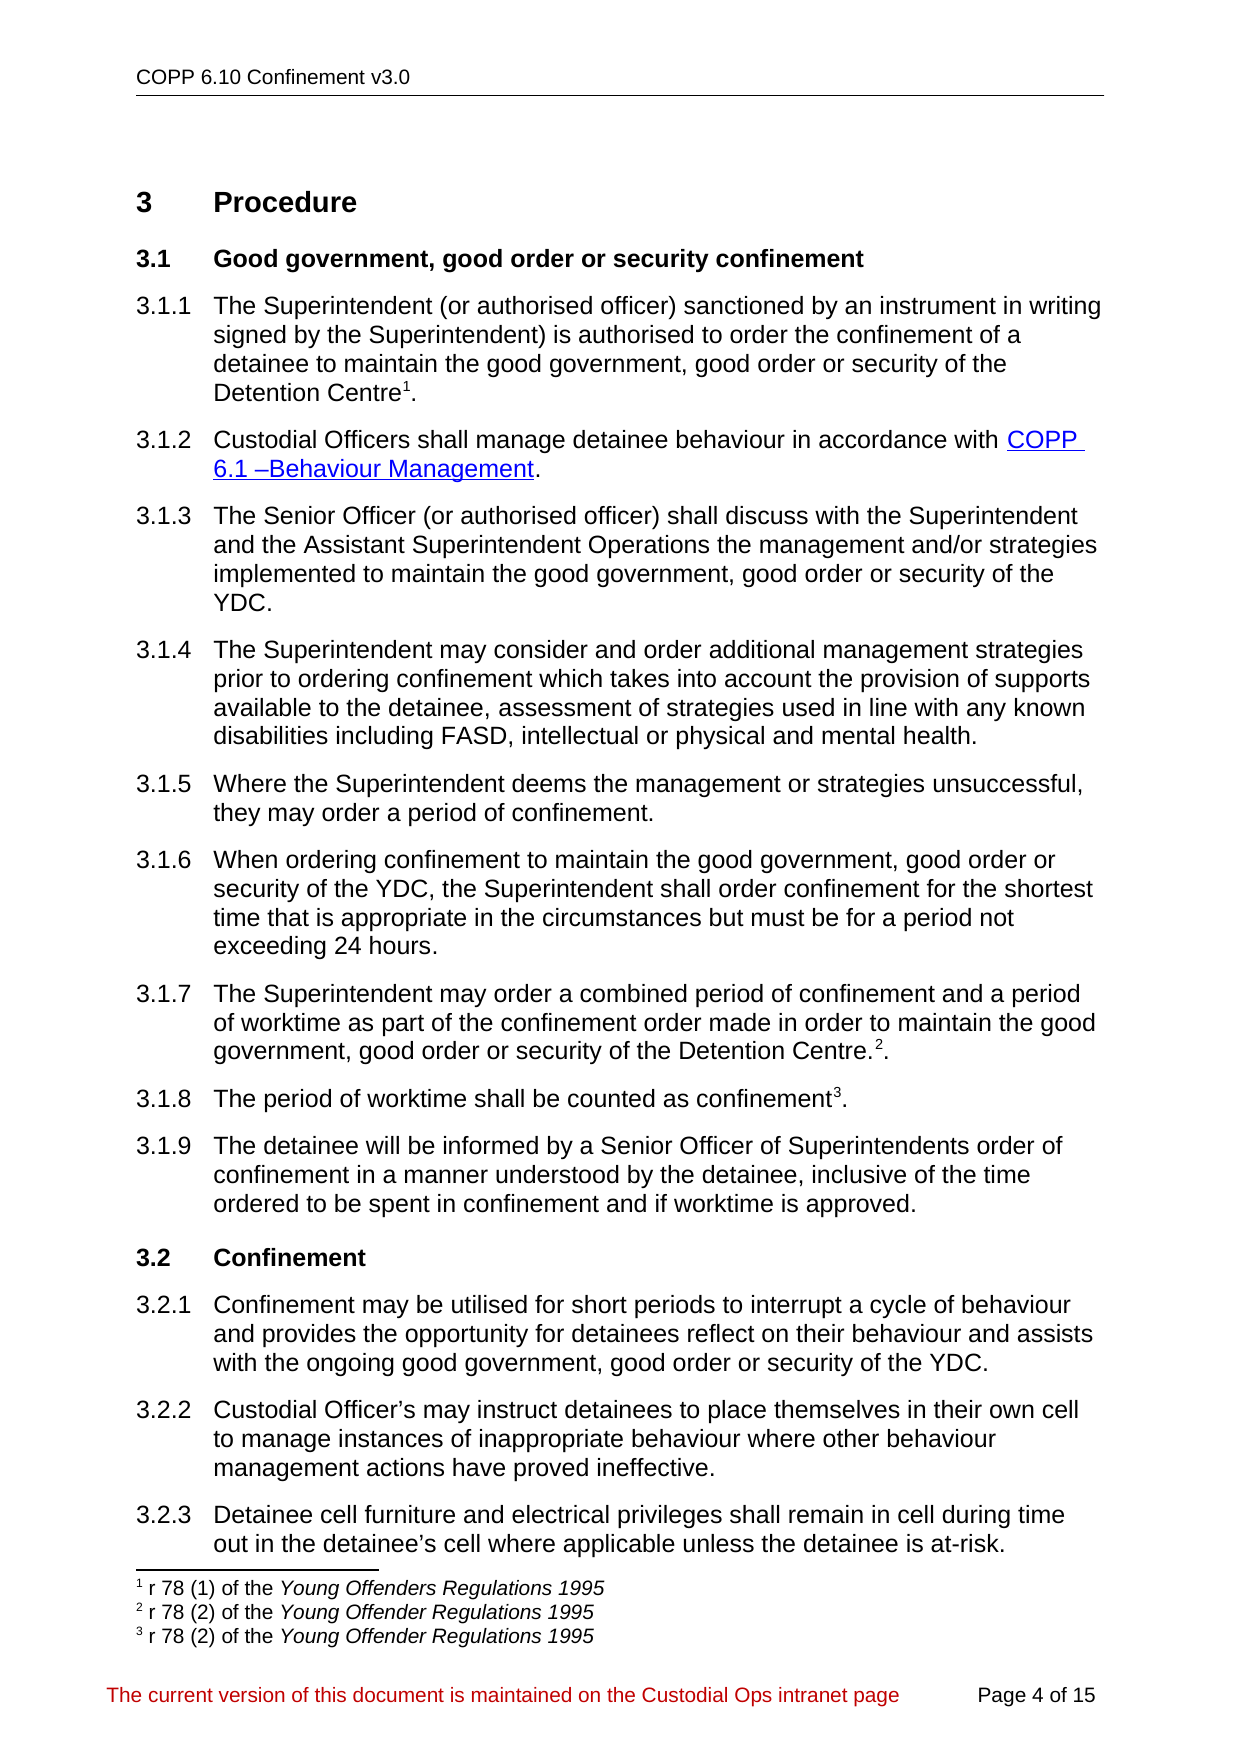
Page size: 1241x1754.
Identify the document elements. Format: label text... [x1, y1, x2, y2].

subtitle The Superintendent may order a combined period of confinement and a period of worktime as part of the confinement order made in order to maintain the good government, good order or security of the Detention Centre.. [136, 979, 1104, 1065]
subtitle Custodial Officer’s may instruct detainees to place themselves in their own cell to manage instances of inappropriate behaviour where other behaviour management actions have proved ineffective. [136, 1395, 1104, 1481]
subtitle When ordering confinement to maintain the good government, good order or security of the YDC, the Superintendent shall order confinement for the shortest time that is appropriate in the circumstances but must be for a period not exceeding 24 hours. [136, 845, 1104, 960]
subtitle Procedure [136, 185, 1104, 219]
subtitle The detainee will be informed by a Senior Officer of Superintendents order of confinement in a manner understood by the detainee, inclusive of the time ordered to be spent in confinement and if worktime is approved. [136, 1131, 1104, 1217]
subtitle Custodial Officers shall manage detainee behaviour in accordance with COPP 6.1 –Behaviour Management. [136, 425, 1104, 482]
subtitle The Superintendent (or authorised officer) sanctioned by an instrument in writing signed by the Superintendent) is authorised to order the confinement of a detainee to maintain the good government, good order or security of the Detention Centre. [136, 291, 1104, 406]
subtitle The period of worktime shall be counted as confinement. [136, 1084, 1104, 1112]
subtitle Confinement may be utilised for short periods to interrupt a cycle of behaviour and provides the opportunity for detainees reflect on their behaviour and assists with the ongoing good government, good order or security of the YDC. [136, 1290, 1104, 1376]
subtitle Confinement [136, 1242, 1104, 1271]
subtitle The Superintendent may consider and order additional management strategies prior to ordering confinement which takes into account the provision of supports available to the detainee, assessment of strategies used in line with any known disabilities including FASD, intellectual or physical and mental health. [136, 635, 1104, 750]
subtitle Good government, good order or security confinement [136, 244, 1104, 272]
subtitle Where the Superintendent deems the management or strategies unsuccessful, they may order a period of confinement. [136, 769, 1104, 826]
subtitle The Senior Officer (or authorised officer) shall discuss with the Superintendent and the Assistant Superintendent Operations the management and/or strategies implemented to maintain the good government, good order or security of the YDC. [136, 501, 1104, 616]
subtitle Detainee cell furniture and electrical privileges shall remain in cell during time out in the detainee’s cell where applicable unless the detainee is at-risk. [136, 1500, 1104, 1557]
